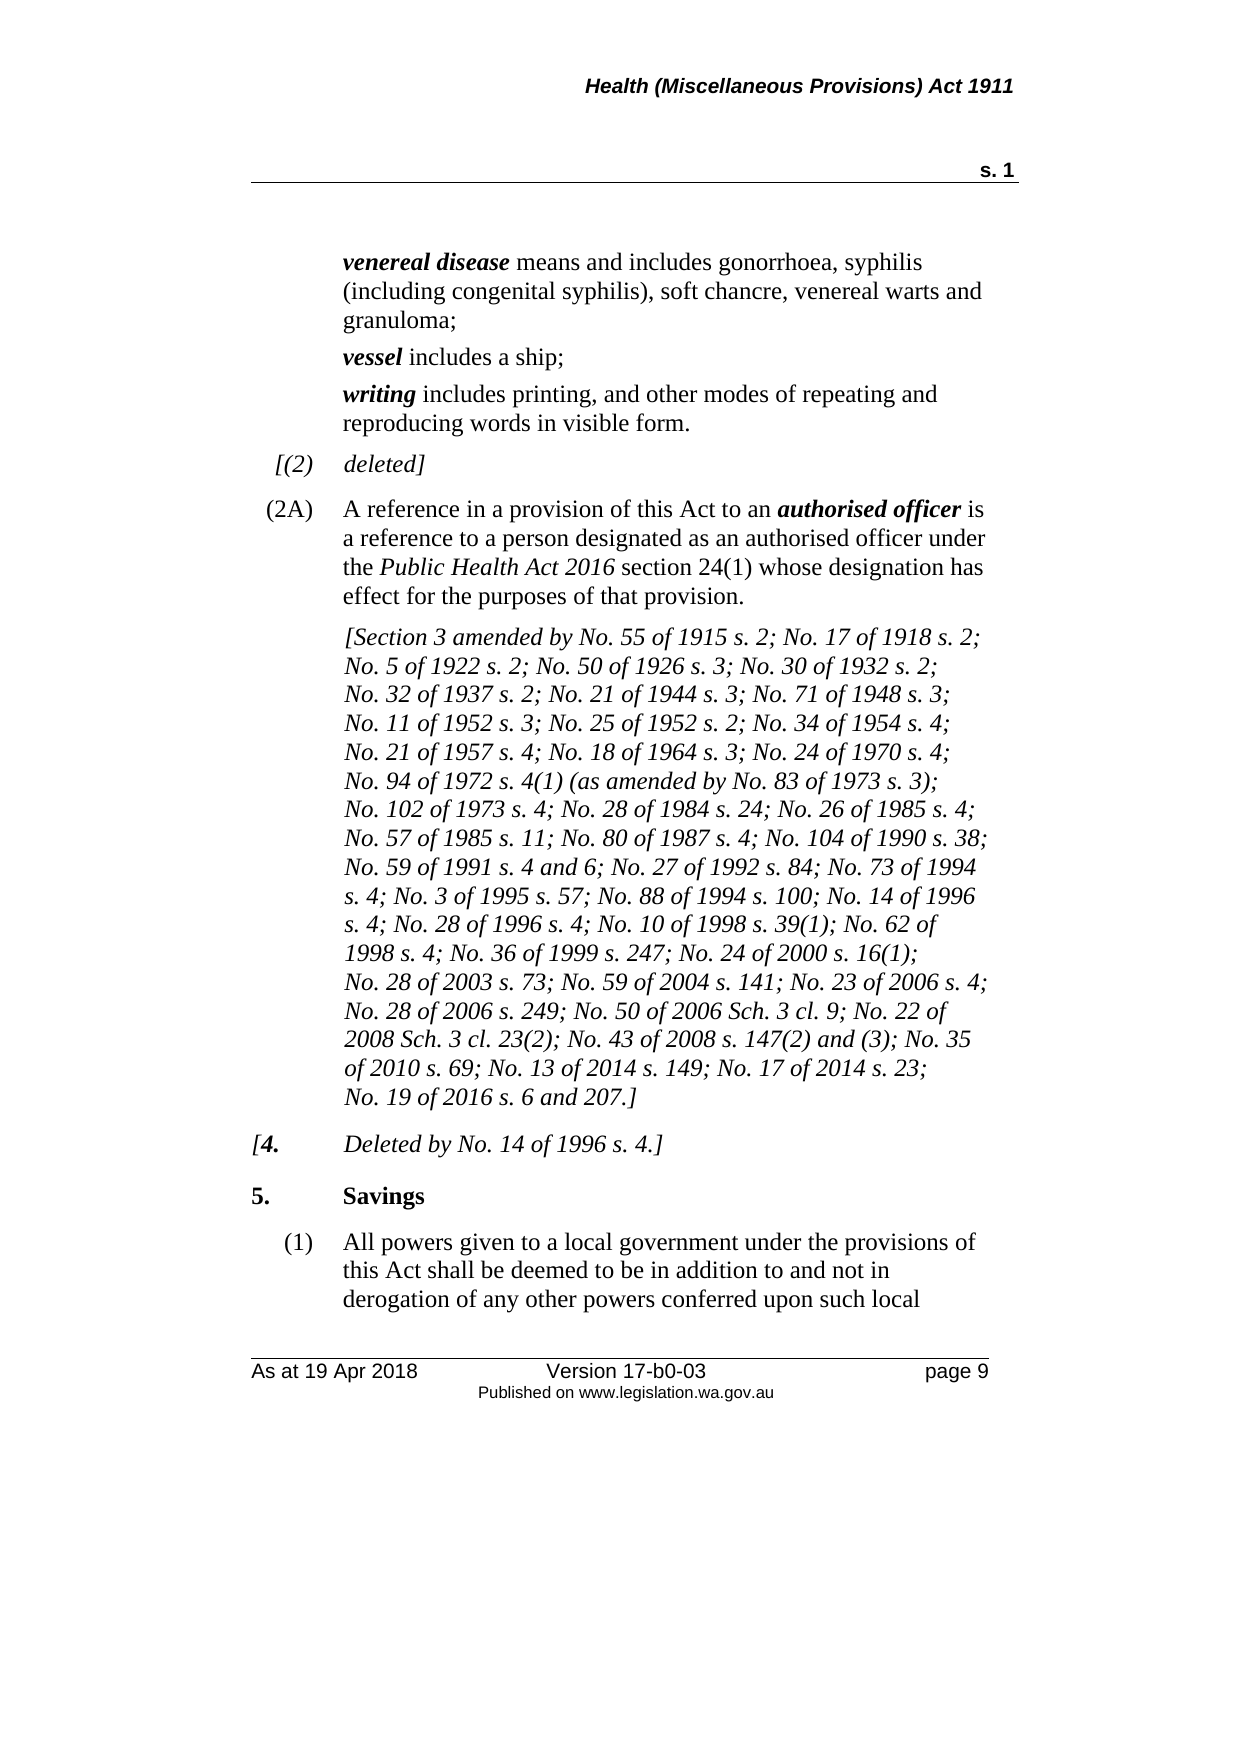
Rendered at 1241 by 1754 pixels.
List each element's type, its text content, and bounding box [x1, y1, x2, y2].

text [4. Deleted by No. 14 of 1996 s. 4.] [251, 1129, 989, 1158]
subtitle 5. Savings [251, 1181, 989, 1210]
text venereal disease means and includes gonorrhoea, syphilis (including congenital syphilis), soft chancre, venereal warts and granuloma; [251, 247, 989, 334]
text (2A) A reference in a provision of this Act to an authorised officer is a reference to a person designated as an authorised officer under the Public Health Act 2016 section 24(1) whose designation has effect for the purposes of that provision. [251, 494, 989, 609]
text writing includes printing, and other modes of repeating and reproducing words in visible form. [251, 379, 989, 437]
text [251, 1227, 989, 1313]
text [(2) deleted] [251, 449, 989, 478]
text vessel includes a ship; [251, 342, 989, 371]
text [Section 3 amended by No. 55 of 1915 s. 2; No. 17 of 1918 s. 2; No. 5 of 1922 s. 2; No. 50 of 1926 s. 3; No. 30 of 1932 s. 2; No. 32 of 1937 s. 2; No. 21 of 1944 s. 3; No. 71 of 1948 s. 3; No. 11 of 1952 s. 3; No. 25 of 1952 s. 2; No. 34 of 1954 s. 4; No. 21 of 1957 s. 4; No. 18 of 1964 s. 3; No. 24 of 1970 s. 4; No. 94 of 1972 s. 4(1) (as amended by No. 83 of 1973 s. 3); No. 102 of 1973 s. 4; No. 28 of 1984 s. 24; No. 26 of 1985 s. 4; No. 57 of 1985 s. 11; No. 80 of 1987 s. 4; No. 104 of 1990 s. 38; No. 59 of 1991 s. 4 and 6; No. 27 of 1992 s. 84; No. 73 of 1994 s. 4; No. 3 of 1995 s. 57; No. 88 of 1994 s. 100; No. 14 of 1996 s. 4; No. 28 of 1996 s. 4; No. 10 of 1998 s. 39(1); No. 62 of 1998 s. 4; No. 36 of 1999 s. 247; No. 24 of 2000 s. 16(1); No. 28 of 2003 s. 73; No. 59 of 2004 s. 141; No. 23 of 2006 s. 4; No. 28 of 2006 s. 249; No. 50 of 2006 Sch. 3 cl. 9; No. 22 of 2008 Sch. 3 cl. 23(2); No. 43 of 2008 s. 147(2) and (3); No. 35 of 2010 s. 69; No. 13 of 2014 s. 149; No. 17 of 2014 s. 23; No. 19 of 2016 s. 6 and 207.] [251, 622, 989, 1111]
